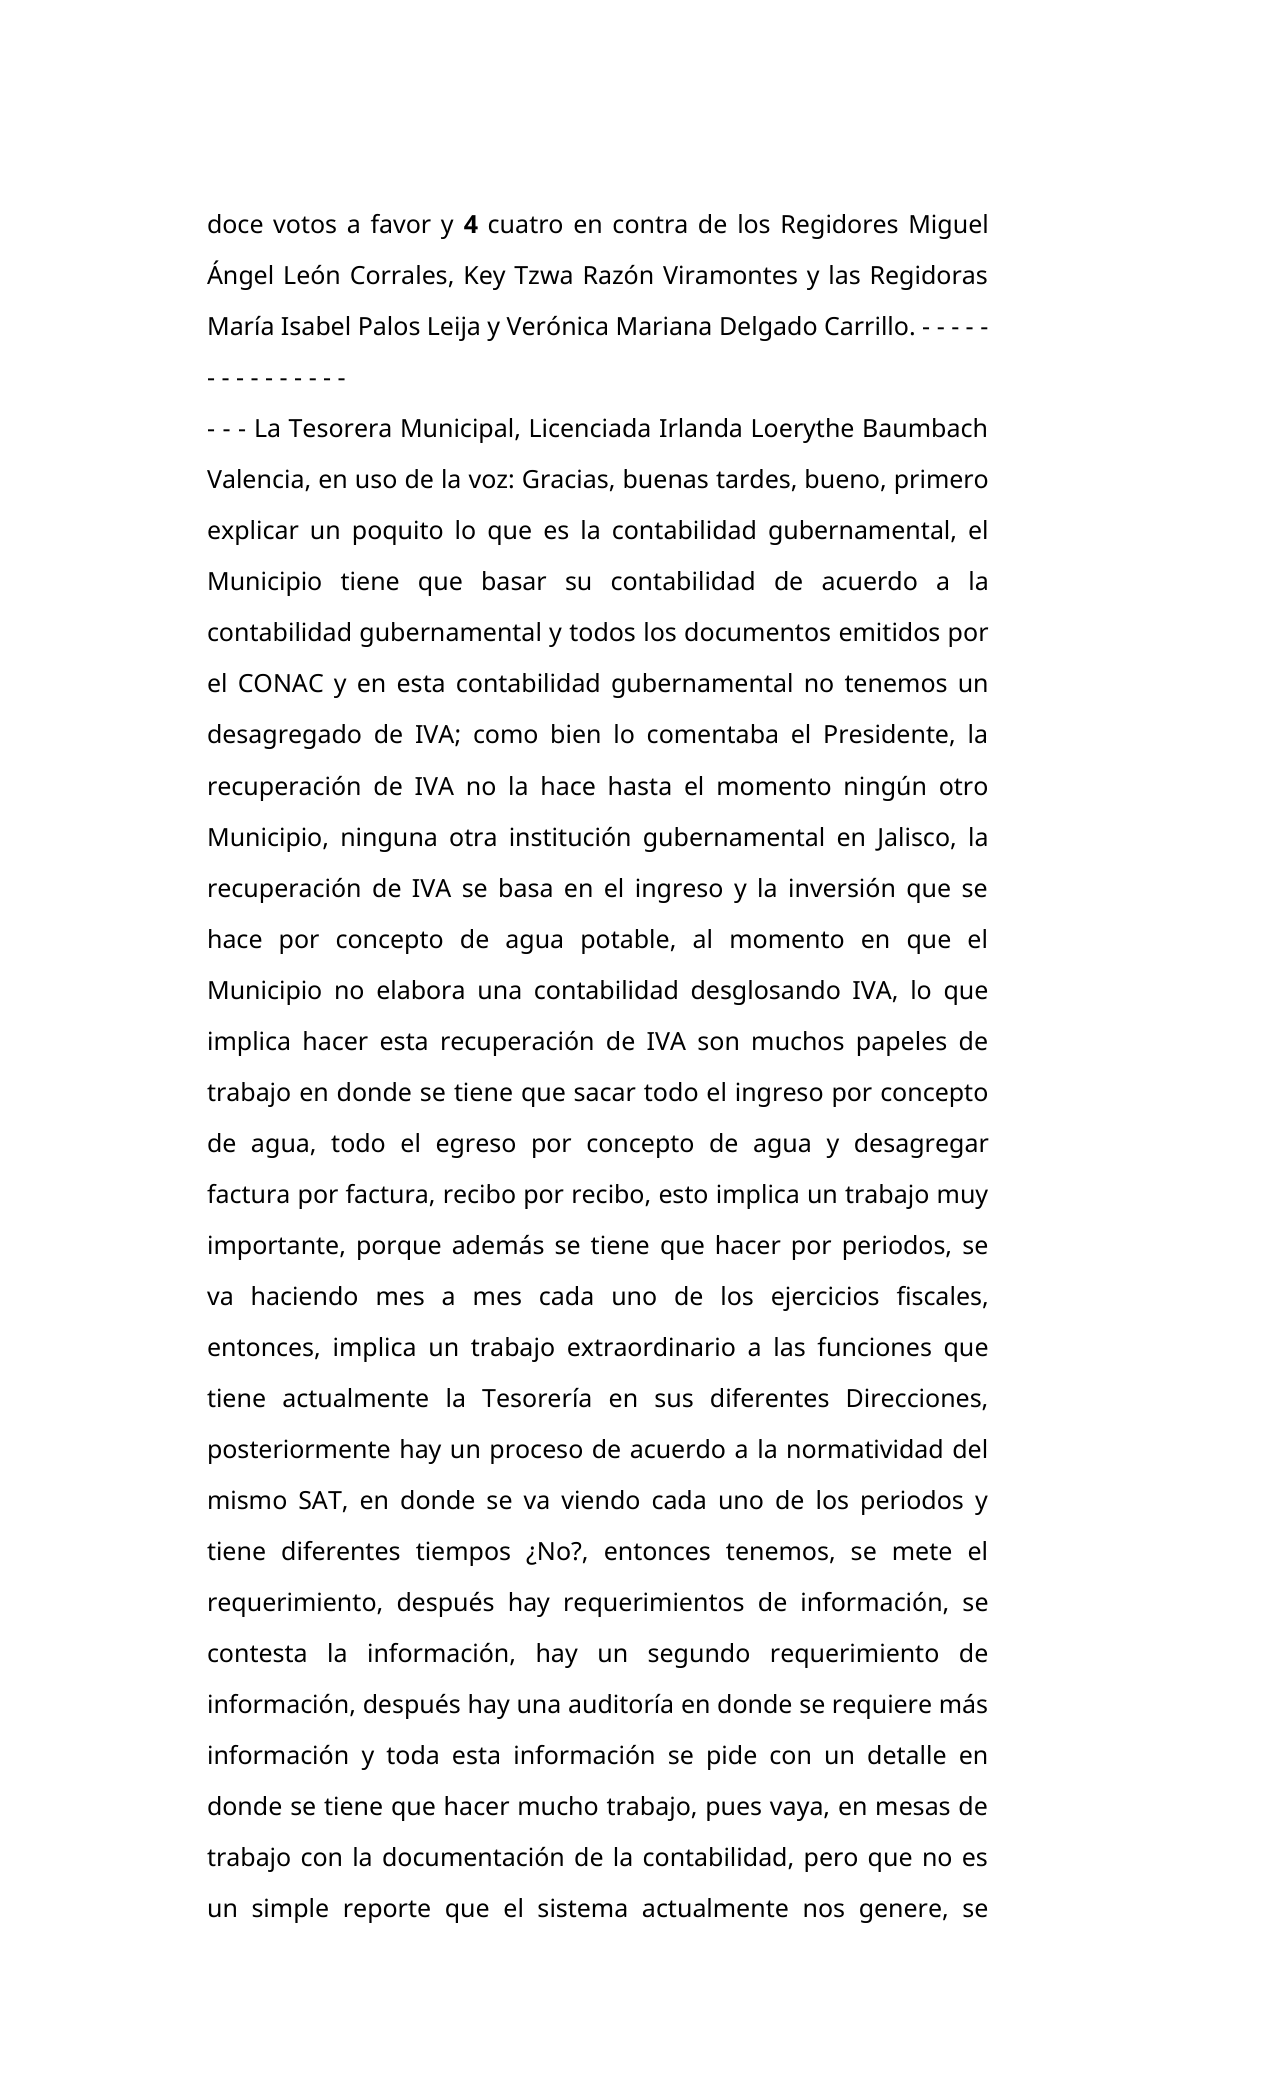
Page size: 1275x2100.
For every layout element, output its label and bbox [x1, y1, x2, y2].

text [207, 411, 989, 1925]
text [207, 207, 989, 394]
